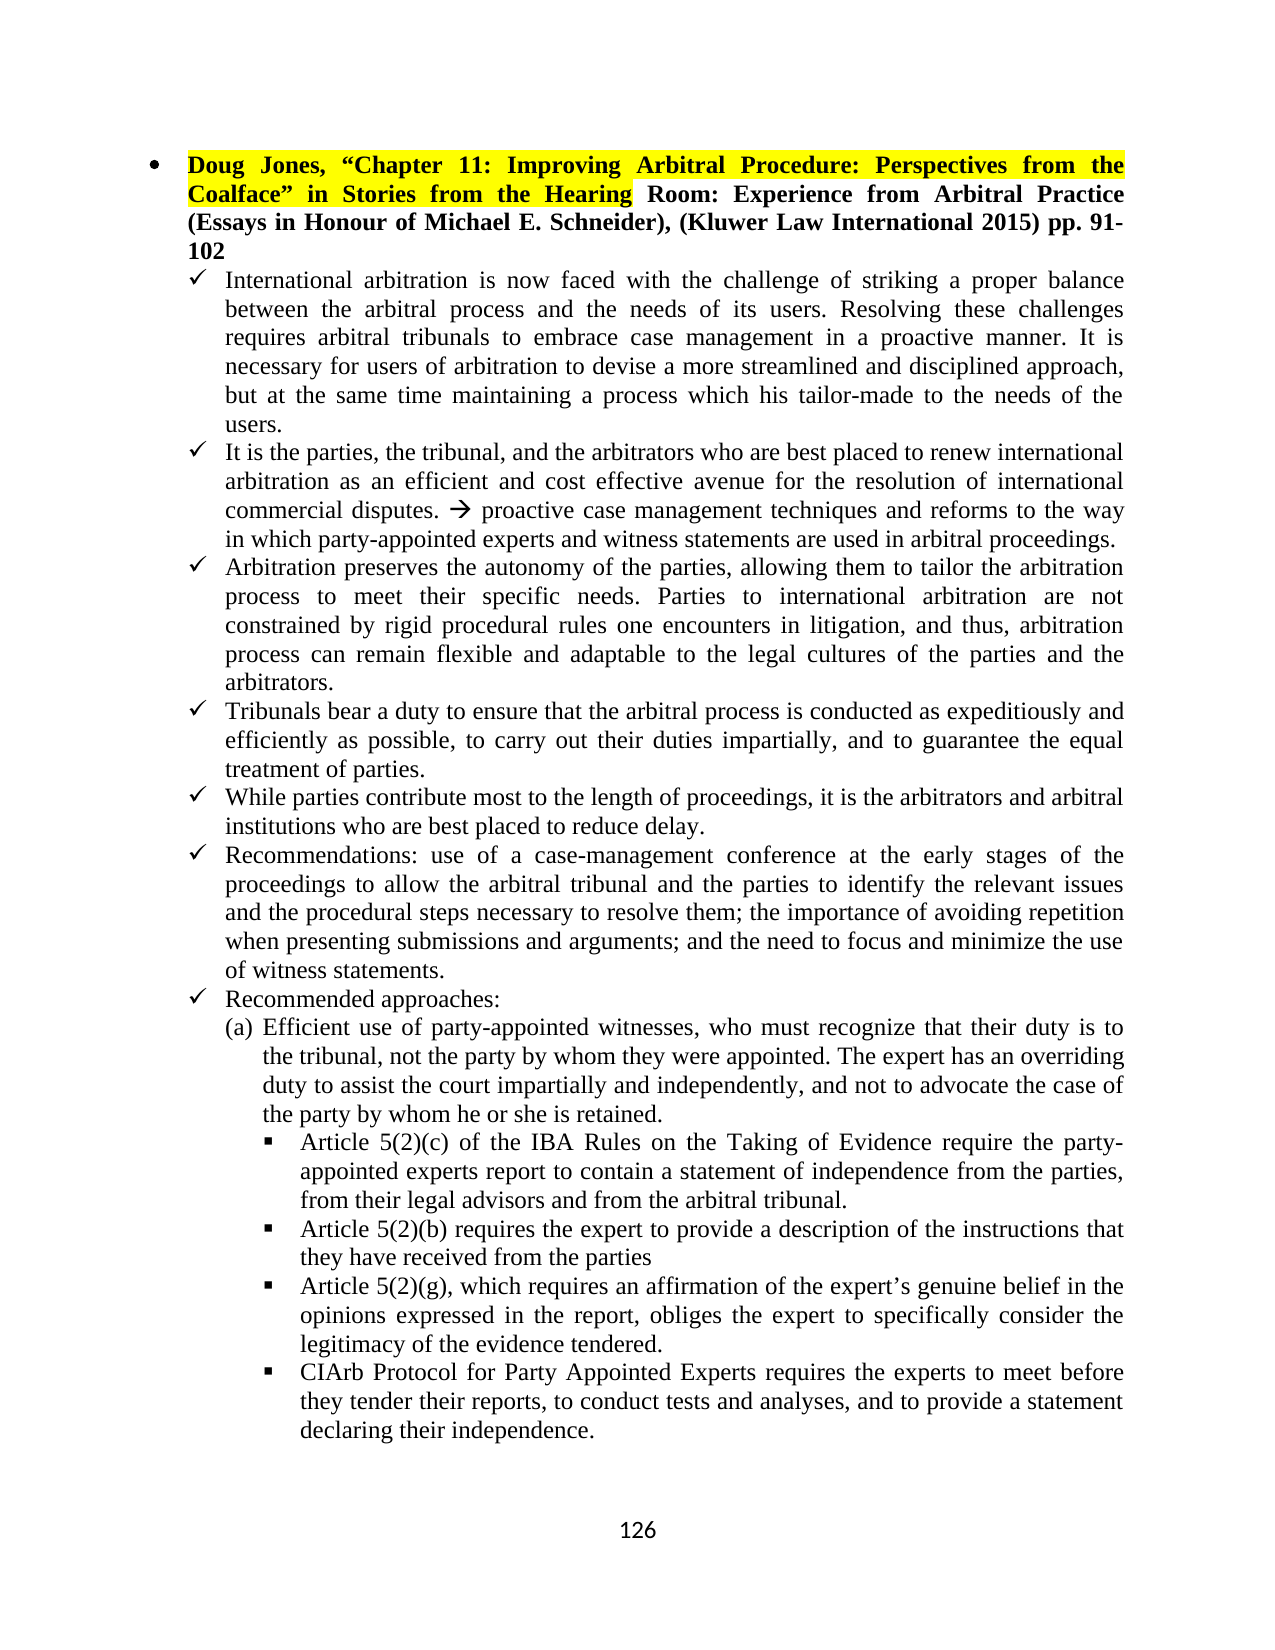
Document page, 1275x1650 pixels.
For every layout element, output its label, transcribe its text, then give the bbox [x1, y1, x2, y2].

list While parties contribute most to the length of proceedings, it is the arbitrators and arbitral institutions who are best placed to reduce delay. [187, 782, 1125, 840]
list Arbitration preserves the autonomy of the parties, allowing them to tailor the arbitration process to meet their specific needs. Parties to international arbitration are not constrained by rigid procedural rules one encounters in litigation, and thus, arbitration process can remain flexible and adaptable to the legal cultures of the parties and the arbitrators. [187, 552, 1125, 696]
list CIArb Protocol for Party Appointed Experts requires the experts to meet before they tender their reports, to conduct tests and analyses, and to provide a statement declaring their independence. [262, 1357, 1125, 1444]
list Article 5(2)(b) requires the expert to provide a description of the instructions that they have received from the parties [262, 1214, 1125, 1271]
list Article 5(2)(c) of the IBA Rules on the Taking of Evidence require the party-appointed experts report to contain a statement of independence from the parties, from their legal advisors and from the arbitral tribunal. [262, 1127, 1125, 1214]
list Doug Jones, “Chapter 11: Improving Arbitral Procedure: Perspectives from the Coalface” in Stories from the Hearing Room: Experience from Arbitral Practice (Essays in Honour of Michael E. Schneider), (Kluwer Law International 2015) pp. 91-102 [150, 150, 1125, 265]
list Article 5(2)(g), which requires an affirmation of the expert’s genuine belief in the opinions expressed in the report, obliges the expert to specifically consider the legitimacy of the evidence tendered. [262, 1271, 1125, 1357]
list Tribunals bear a duty to ensure that the arbitral process is conducted as expeditiously and efficiently as possible, to carry out their duties impartially, and to guarantee the equal treatment of parties. [187, 696, 1125, 782]
list Efficient use of party-appointed witnesses, who must recognize that their duty is to the tribunal, not the party by whom they were appointed. The expert has an overriding duty to assist the court impartially and independently, and not to advocate the case of the party by whom he or she is retained. [225, 1012, 1125, 1127]
list Recommended approaches: [187, 984, 1125, 1012]
list It is the parties, the tribunal, and the arbitrators who are best placed to renew international arbitration as an efficient and cost effective avenue for the resolution of international commercial disputes. proactive case management techniques and reforms to the way in which party-appointed experts and witness statements are used in arbitral proceedings. [187, 437, 1125, 552]
list International arbitration is now faced with the challenge of striking a proper balance between the arbitral process and the needs of its users. Resolving these challenges requires arbitral tribunals to embrace case management in a proactive manner. It is necessary for users of arbitration to devise a more streamlined and disciplined approach, but at the same time maintaining a process which his tailor-made to the needs of the users. [187, 265, 1125, 437]
list Recommendations: use of a case-management conference at the early stages of the proceedings to allow the arbitral tribunal and the parties to identify the relevant issues and the procedural steps necessary to resolve them; the importance of avoiding repetition when presenting submissions and arguments; and the need to focus and minimize the use of witness statements. [187, 840, 1125, 984]
